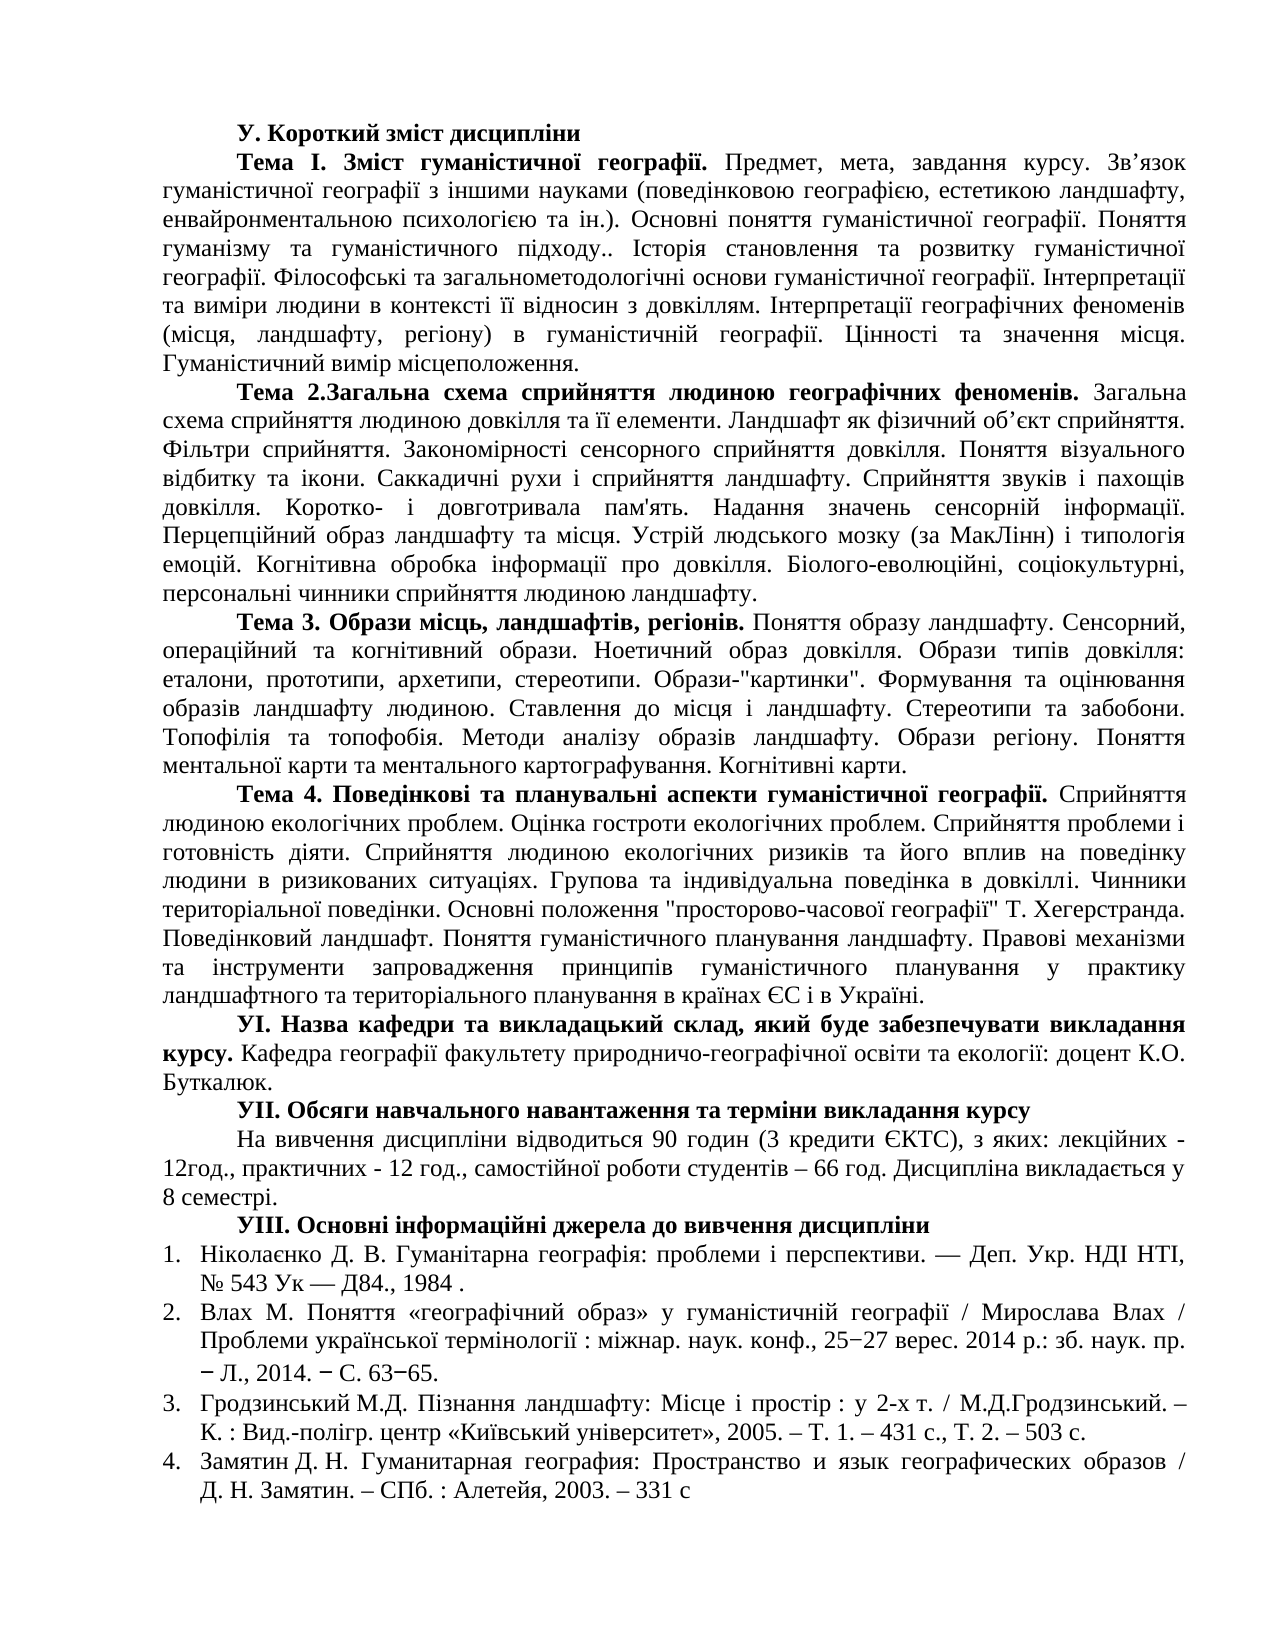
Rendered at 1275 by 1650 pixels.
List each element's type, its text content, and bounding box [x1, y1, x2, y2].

text УІІІ. Основні інформаційні джерела до вивчення дисципліни [162, 1211, 1186, 1239]
text На вивчення дисципліни відводиться 90 годин (3 кредити ЄКТС), з яких: лекційних - 12год., практичних - 12 год., самостійної роботи студентів – 66 год. Дисципліна викладається у 8 семестрі. [162, 1124, 1186, 1211]
list Гродзинський М.Д. Пізнання ландшафту: Місце і простір : у 2-х т. / М.Д.Гродзинський. – К. : Вид.-полігр. центр «Київський університет», 2005. – Т. 1. – 431 с., Т. 2. – 503 с. [162, 1388, 1186, 1446]
list Замятин Д. Н. Гуманитарная география: Пространство и язык географических образов / Д. Н. Замятин. – СПб. : Алетейя, 2003. – 331 с [162, 1446, 1186, 1503]
text Тема 3. Образи місць, ландшафтів, регіонів. Поняття образу ландшафту. Сенсорний, операційний та когнітивний образи. Ноетичний образ довкілля. Образи типів довкілля: еталони, прототипи, архетипи, стереотипи. Образи-"картинки". Формування та оцінювання образів ландшафту людиною. Ставлення до місця і ландшафту. Стереотипи та забобони. Топофілія та топофобія. Методи аналізу образів ландшафту. Образи регіону. Поняття ментальної карти та ментального картографування. Когнітивні карти. [162, 607, 1186, 779]
text Тема І. Зміст гуманістичної географії. Предмет, мета, завдання курсу. Зв’язок гуманістичної географії з іншими науками (поведінковою географією, естетикою ландшафту, енвайронментальною психологією та ін.). Основні поняття гуманістичної географії. Поняття гуманізму та гуманістичного підходу.. Історія становлення та розвитку гуманістичної географії. Філософські та загальнометодологічні основи гуманістичної географії. Інтерпретації та виміри людини в контексті її відносин з довкіллям. Інтерпретації географічних феноменів (місця, ландшафту, регіону) в гуманістичній географії. Цінності та значення місця. Гуманістичний вимір місцеположення. [162, 147, 1186, 377]
text Тема 2.Загальна схема сприйняття людиною географічних феноменів. Загальна схема сприйняття людиною довкілля та її елементи. Ландшафт як фізичний об’єкт сприйняття. Фільтри сприйняття. Закономірності сенсорного сприйняття довкілля. Поняття візуального відбитку та ікони. Саккадичні рухи і сприйняття ландшафту. Сприйняття звуків і пахощів довкілля. Коротко- і довготривала пам'ять. Надання значень сенсорній інформації. Перцепційний образ ландшафту та місця. Устрій людського мозку (за МакЛінн) і типологія емоцій. Когнітивна обробка інформації про довкілля. Біолого-еволюційні, соціокультурні, персональні чинники сприйняття людиною ландшафту. [162, 377, 1186, 607]
text У. Короткий зміст дисципліни [162, 118, 1186, 147]
list Ніколаєнко Д. В. Гуманітарна географія: проблеми і перспективи. — Деп. Укр. НДІ НТІ, № 543 Ук — Д84., 1984 . [162, 1239, 1186, 1297]
text Тема 4. Поведінкові та планувальні аспекти гуманістичної географії. Сприйняття людиною екологічних проблем. Оцінка гостроти екологічних проблем. Сприйняття проблеми і готовність діяти. Сприйняття людиною екологічних ризиків та його вплив на поведінку людини в ризикованих ситуаціях. Групова та індивідуальна поведінка в довкіллі. Чинники територіальної поведінки. Основні положення "просторово-часової географії" Т. Хегерстранда. Поведінковий ландшафт. Поняття гуманістичного планування ландшафту. Правові механізми та інструменти запровадження принципів гуманістичного планування у практику ландшафтного та територіального планування в країнах ЄС і в Україні. [162, 779, 1186, 1009]
text УІІ. Обсяги навчального навантаження та терміни викладання курсу [162, 1096, 1186, 1124]
list Влах М. Поняття «географічний образ» у гуманістичній географії / Мирослава Влах / Проблеми української термінології : міжнар. наук. конф., 25−27 верес. 2014 р.: зб. наук. пр. ‒ Л., 2014. ‒ С. 63‒65. [162, 1297, 1186, 1388]
text УІ. Назва кафедри та викладацький склад, який буде забезпечувати викладання курсу. Кафедра географії факультету природничо-географічної освіти та екології: доцент К.О. Буткалюк. [162, 1009, 1186, 1096]
